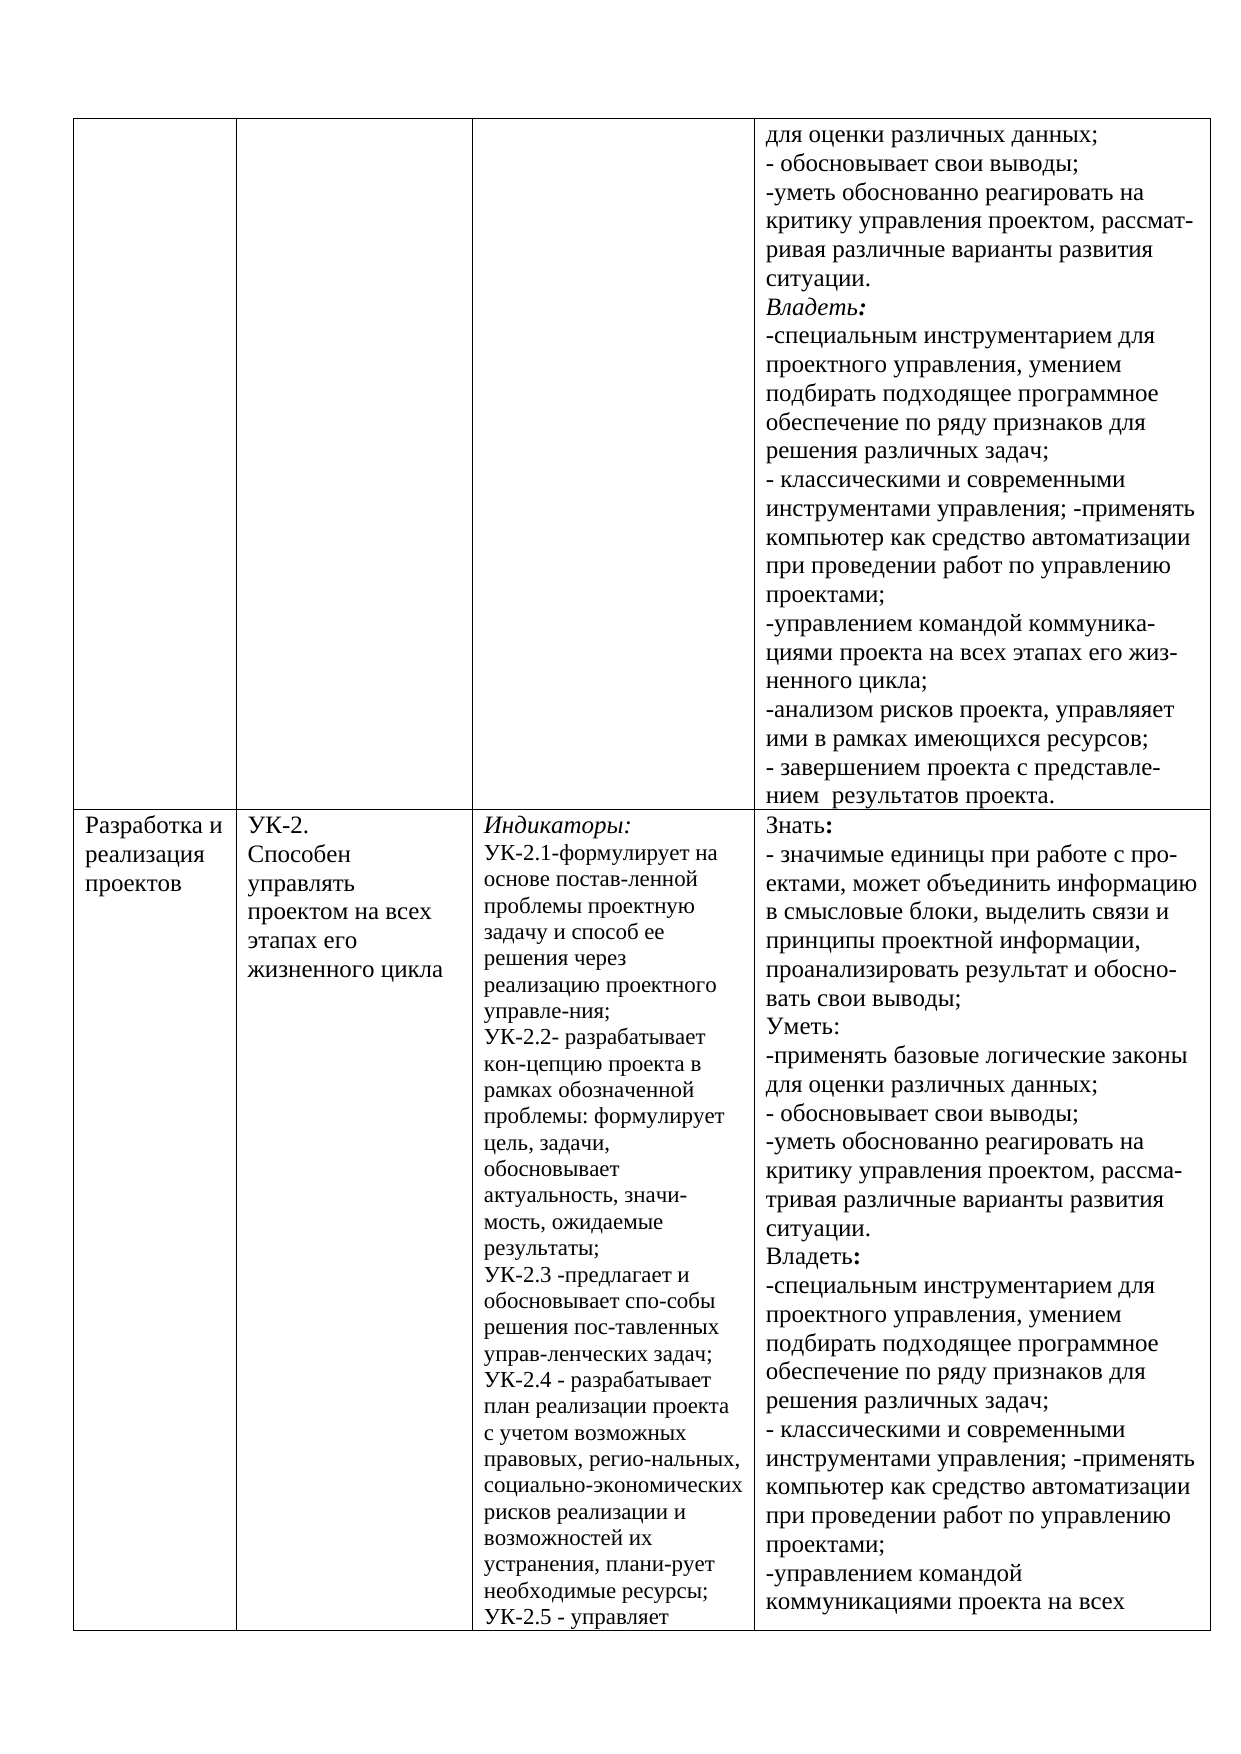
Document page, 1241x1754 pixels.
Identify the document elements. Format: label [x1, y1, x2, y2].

table_cell [237, 119, 472, 809]
table_cell [755, 810, 1210, 1629]
table_cell [74, 810, 236, 1629]
table_cell [473, 810, 754, 1629]
table_cell [755, 119, 1210, 809]
table_cell [74, 119, 236, 809]
table_cell [473, 119, 754, 809]
table_cell [237, 810, 472, 1629]
